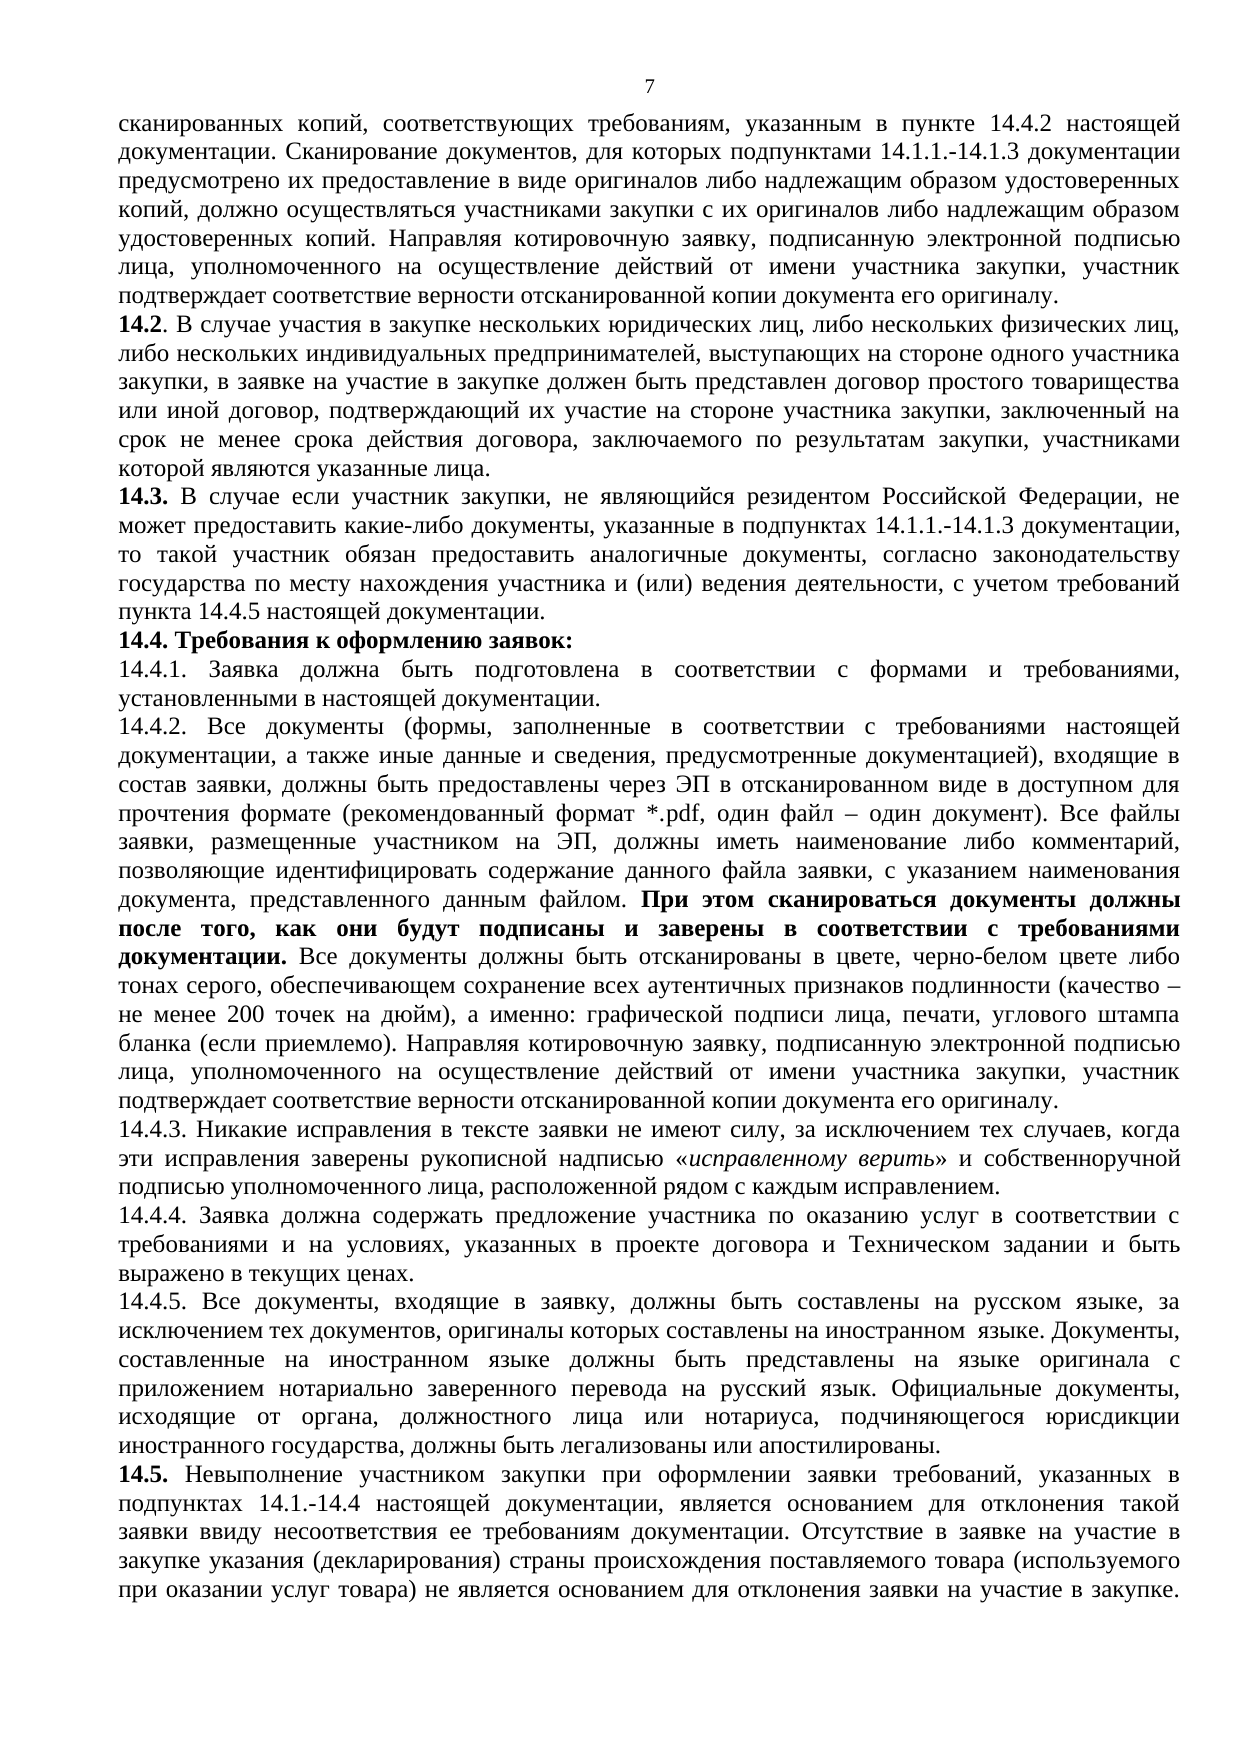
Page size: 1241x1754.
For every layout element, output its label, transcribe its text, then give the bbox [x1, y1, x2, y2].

text 14.4.4. Заявка должна содержать предложение участника по оказанию услуг в соответствии с требованиями и на условиях, указанных в проекте договора и Техническом задании и быть выражено в текущих ценах. [118, 1200, 1181, 1286]
text 14.4.3. Никакие исправления в тексте заявки не имеют силу, за исключением тех случаев, когда эти исправления заверены рукописной надписью «исправленному верить» и собственноручной подписью уполномоченного лица, расположенной рядом с каждым исправлением. [118, 1114, 1181, 1200]
text 14.4. Требования к оформлению заявок: [118, 625, 1181, 654]
text 14.4.5. Все документы, входящие в заявку, должны быть составлены на русском языке, за исключением тех документов, оригиналы которых составлены на иностранном языке. Документы, составленные на иностранном языке должны быть представлены на языке оригинала с приложением нотариально заверенного перевода на русский язык. Официальные документы, исходящие от органа, должностного лица или нотариуса, подчиняющегося юрисдикции иностранного государства, должны быть легализованы или апостилированы. [118, 1286, 1181, 1459]
text 14.2. В случае участия в закупке нескольких юридических лиц, либо нескольких физических лиц, либо нескольких индивидуальных предпринимателей, выступающих на стороне одного участника закупки, в заявке на участие в закупке должен быть представлен договор простого товарищества или иной договор, подтверждающий их участие на стороне участника закупки, заключенный на срок не менее срока действия договора, заключаемого по результатам закупки, участниками которой являются указанные лица. [118, 309, 1181, 481]
text 14.3. В случае если участник закупки, не являющийся резидентом Российской Федерации, не может предоставить какие-либо документы, указанные в подпунктах 14.1.1.-14.1.3 документации, то такой участник обязан предоставить аналогичные документы, согласно законодательству государства по месту нахождения участника и (или) ведения деятельности, с учетом требований пункта 14.4.5 настоящей документации. [118, 481, 1181, 625]
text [118, 108, 1181, 309]
text 14.4.2. Все документы (формы, заполненные в соответствии с требованиями настоящей документации, а также иные данные и сведения, предусмотренные документацией), входящие в состав заявки, должны быть предоставлены через ЭП в отсканированном виде в доступном для прочтения формате (рекомендованный формат *.pdf, один файл – один документ). Все файлы заявки, размещенные участником на ЭП, должны иметь наименование либо комментарий, позволяющие идентифицировать содержание данного файла заявки, с указанием наименования документа, представленного данным файлом. При этом сканироваться документы должны после того, как они будут подписаны и заверены в соответствии с требованиями документации. Все документы должны быть отсканированы в цвете, черно-белом цвете либо тонах серого, обеспечивающем сохранение всех аутентичных признаков подлинности (качество – не менее 200 точек на дюйм), а именно: графической подписи лица, печати, углового штампа бланка (если приемлемо). Направляя котировочную заявку, подписанную электронной подписью лица, уполномоченного на осуществление действий от имени участника закупки, участник подтверждает соответствие верности отсканированной копии документа его оригиналу. [118, 711, 1181, 1114]
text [118, 1459, 1181, 1603]
text 14.4.1. Заявка должна быть подготовлена в соответствии с формами и требованиями, установленными в настоящей документации. [118, 654, 1181, 711]
